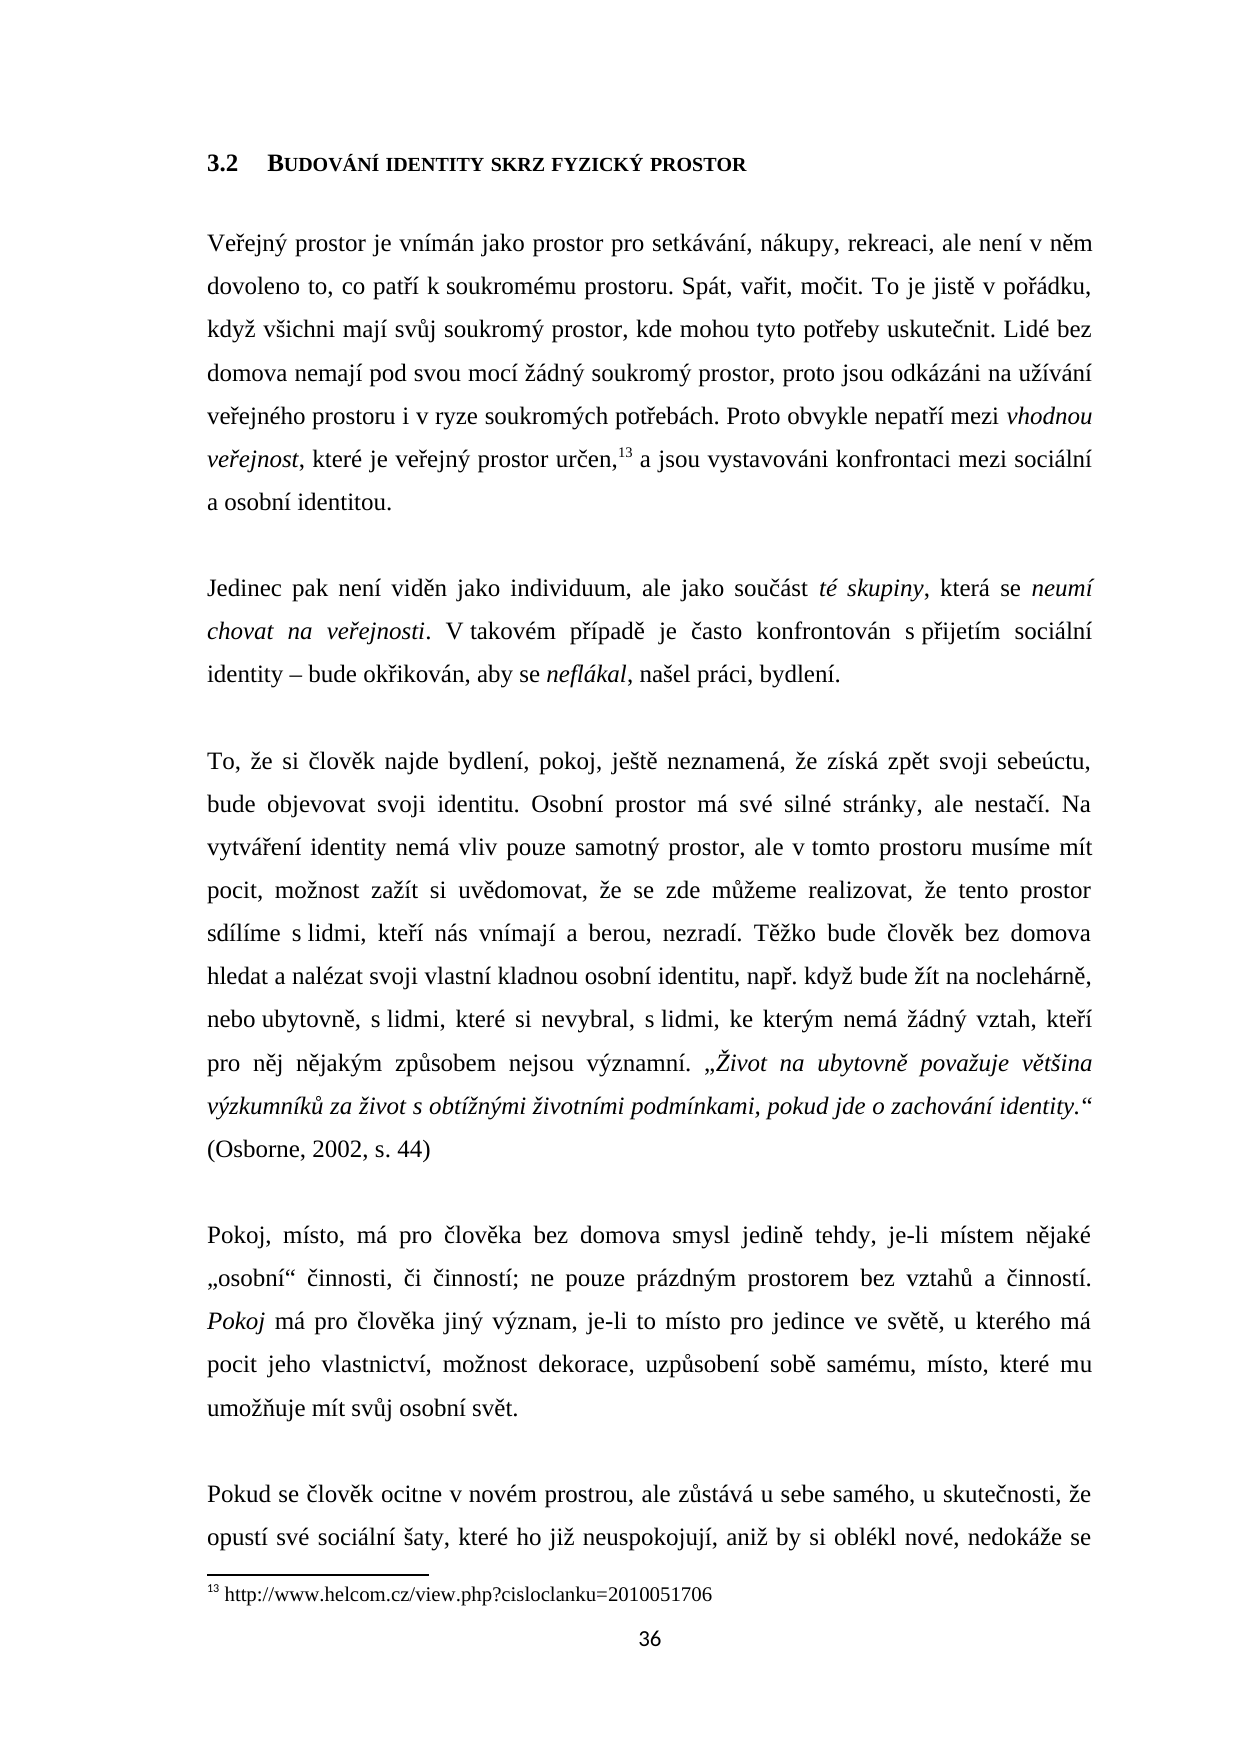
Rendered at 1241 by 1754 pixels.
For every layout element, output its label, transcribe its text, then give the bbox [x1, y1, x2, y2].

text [207, 1479, 1092, 1551]
subtitle Budování identity skrz fyzický prostor [207, 148, 1092, 176]
text Pokoj, místo, má pro člověka bez domova smysl jedině tehdy, je-li místem nějaké „osobní“ činnosti, či činností; ne pouze prázdným prostorem bez vztahů a činností. Pokoj má pro člověka jiný význam, je-li to místo pro jedince ve světě, u kterého má pocit jeho vlastnictví, možnost dekorace, uzpůsobení sobě samému, místo, které mu umožňuje mít svůj osobní svět. [207, 1220, 1092, 1421]
text To, že si člověk najde bydlení, pokoj, ještě neznamená, že získá zpět svoji sebeúctu, bude objevovat svoji identitu. Osobní prostor má své silné stránky, ale nestačí. Na vytváření identity nemá vliv pouze samotný prostor, ale v tomto prostoru musíme mít pocit, možnost zažít si uvědomovat, že se zde můžeme realizovat, že tento prostor sdílíme s lidmi, kteří nás vnímají a berou, nezradí. Těžko bude člověk bez domova hledat a nalézat svoji vlastní kladnou osobní identitu, např. když bude žít na noclehárně, nebo ubytovně, s lidmi, které si nevybral, s lidmi, ke kterým nemá žádný vztah, kteří pro něj nějakým způsobem nejsou významní. „Život na ubytovně považuje většina výzkumníků za život s obtížnými životními podmínkami, pokud jde o zachování identity.“ (Osborne, 2002, s. 44) [207, 746, 1092, 1163]
text Jedinec pak není viděn jako individuum, ale jako součást té skupiny, která se neumí chovat na veřejnosti. V takovém případě je často konfrontován s přijetím sociální identity – bude okřikován, aby se neflákal, našel práci, bydlení. [207, 573, 1092, 688]
text Veřejný prostor je vnímán jako prostor pro setkávání, nákupy, rekreaci, ale není v něm dovoleno to, co patří k soukromému prostoru. Spát, vařit, močit. To je jistě v pořádku, když všichni mají svůj soukromý prostor, kde mohou tyto potřeby uskutečnit. Lidé bez domova nemají pod svou mocí žádný soukromý prostor, proto jsou odkázáni na užívání veřejného prostoru i v ryze soukromých potřebách. Proto obvykle nepatří mezi vhodnou veřejnost, které je veřejný prostor určen, a jsou vystavováni konfrontaci mezi sociální a osobní identitou. [207, 228, 1092, 516]
